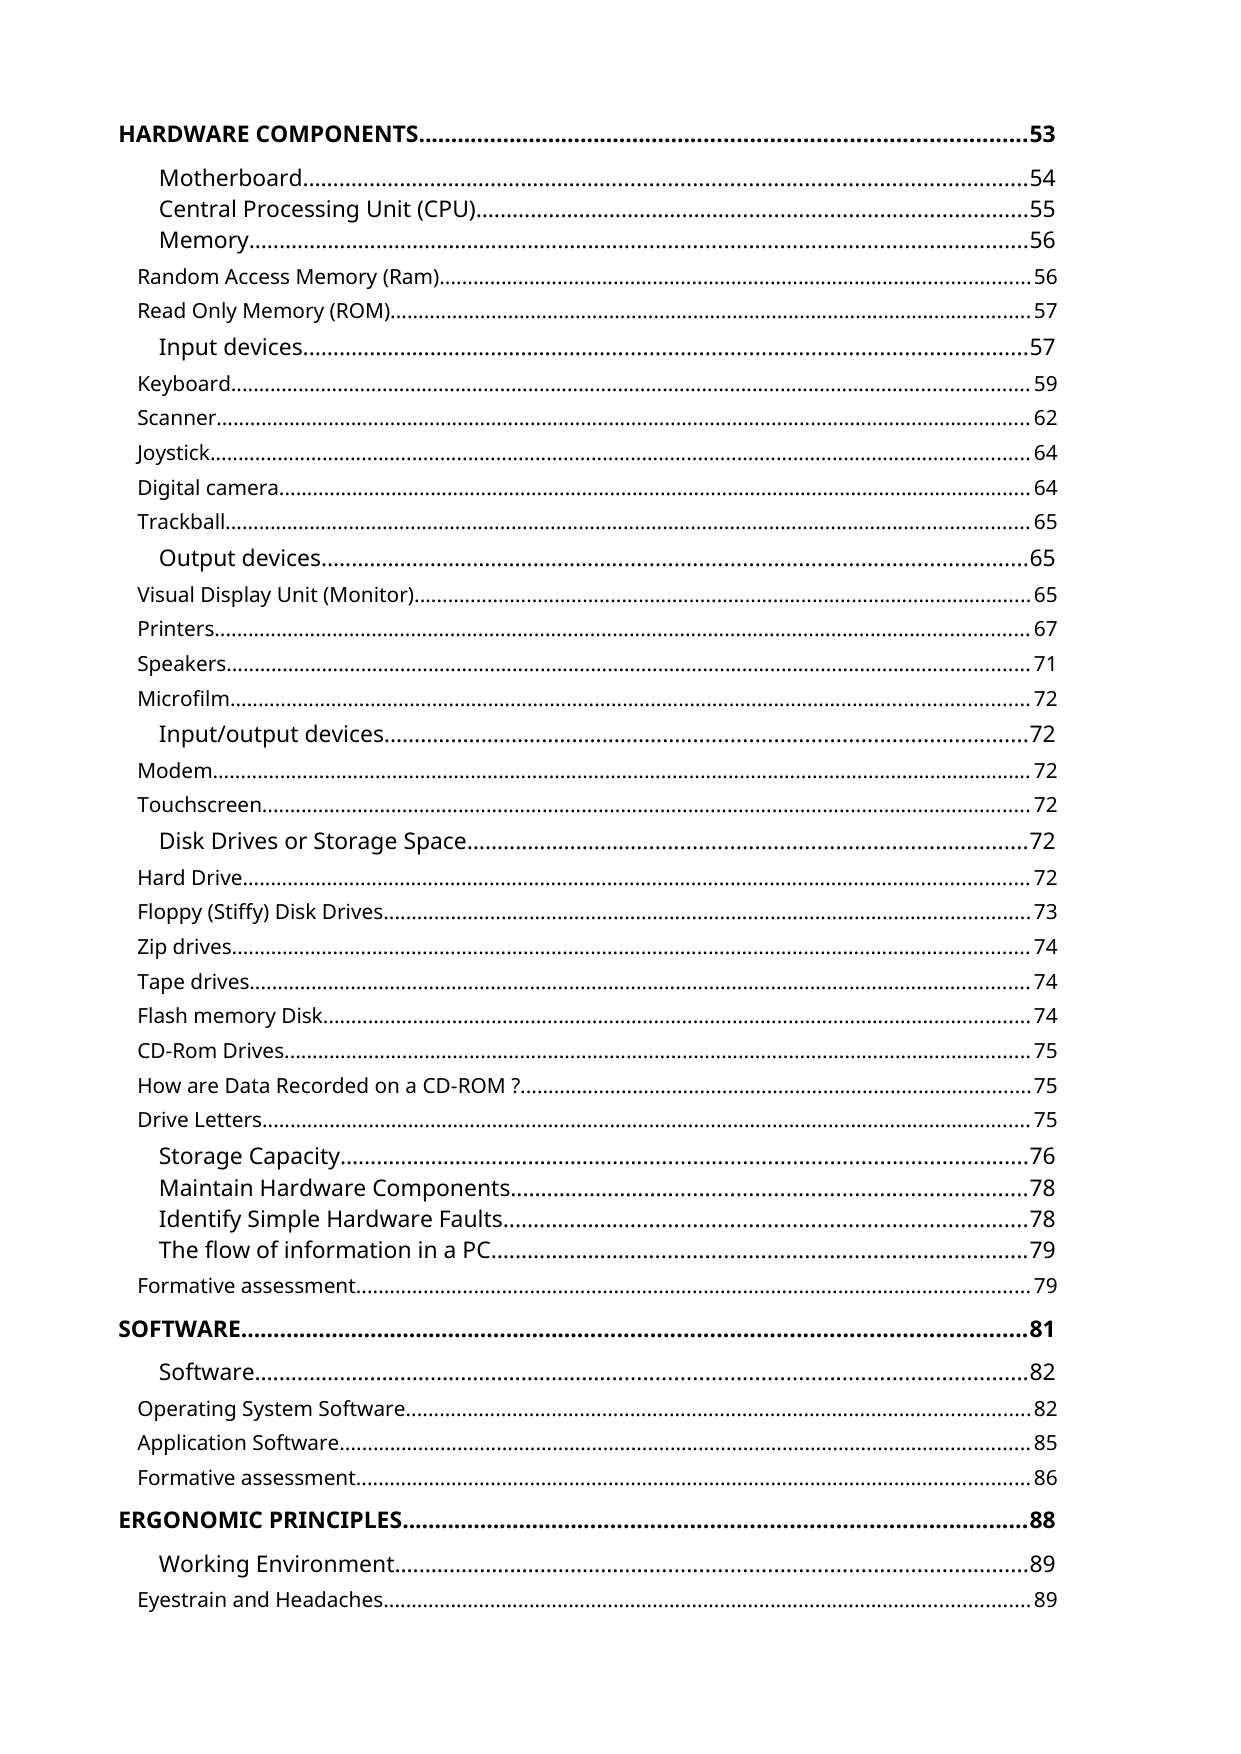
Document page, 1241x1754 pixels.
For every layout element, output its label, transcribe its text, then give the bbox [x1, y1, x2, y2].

text Input devices 57 [159, 331, 1122, 362]
text Modem 72 [137, 756, 1122, 784]
text Formative assessment 79 [137, 1272, 1122, 1300]
text Floppy (Stiffy) Disk Drives 73 [137, 897, 1122, 926]
text Working Environment 89 [159, 1548, 1122, 1579]
text Touchscreen 72 [137, 791, 1122, 819]
text Drive Letters 75 [137, 1106, 1122, 1134]
text Central Processing Unit (CPU) 55 [159, 193, 1122, 224]
text Motherboard 54 [159, 162, 1122, 193]
text Keyboard 59 [137, 369, 1122, 397]
text Tape drives 74 [137, 967, 1122, 995]
text Trackball 65 [137, 507, 1122, 536]
text Scanner 62 [137, 403, 1122, 432]
text Output devices 65 [159, 542, 1122, 573]
text Random Access Memory (Ram) 56 [137, 262, 1122, 290]
text Memory 56 [159, 224, 1122, 256]
text Joystick 64 [137, 438, 1122, 467]
text HARDWARE COMPONENTS 53 [118, 118, 1122, 149]
text Eyestrain and Headaches 89 [137, 1585, 1122, 1614]
text Read Only Memory (ROM) 57 [137, 297, 1122, 325]
text The flow of information in a PC 79 [159, 1234, 1122, 1265]
text Printers 67 [137, 614, 1122, 643]
text Digital camera 64 [137, 473, 1122, 501]
text SOFTWARE 81 [118, 1312, 1122, 1344]
text Software 82 [159, 1356, 1122, 1387]
text CD-Rom Drives 75 [137, 1036, 1122, 1065]
text Formative assessment 86 [137, 1463, 1122, 1492]
text Hard Drive 72 [137, 863, 1122, 891]
text Disk Drives or Storage Space 72 [159, 825, 1122, 857]
text Flash memory Disk 74 [137, 1002, 1122, 1030]
text Maintain Hardware Components 78 [159, 1172, 1122, 1203]
text Operating System Software 82 [137, 1394, 1122, 1422]
text Storage Capacity 76 [159, 1140, 1122, 1172]
text Input/output devices 72 [159, 718, 1122, 750]
text Visual Display Unit (Monitor) 65 [137, 580, 1122, 608]
text Zip drives 74 [137, 932, 1122, 961]
text Microfilm 72 [137, 684, 1122, 712]
text ERGONOMIC PRINCIPLES 88 [118, 1504, 1122, 1535]
text Speakers 71 [137, 649, 1122, 677]
text How are Data Recorded on a CD-ROM ? 75 [137, 1071, 1122, 1099]
text Application Software 85 [137, 1428, 1122, 1457]
text Identify Simple Hardware Faults 78 [159, 1203, 1122, 1234]
